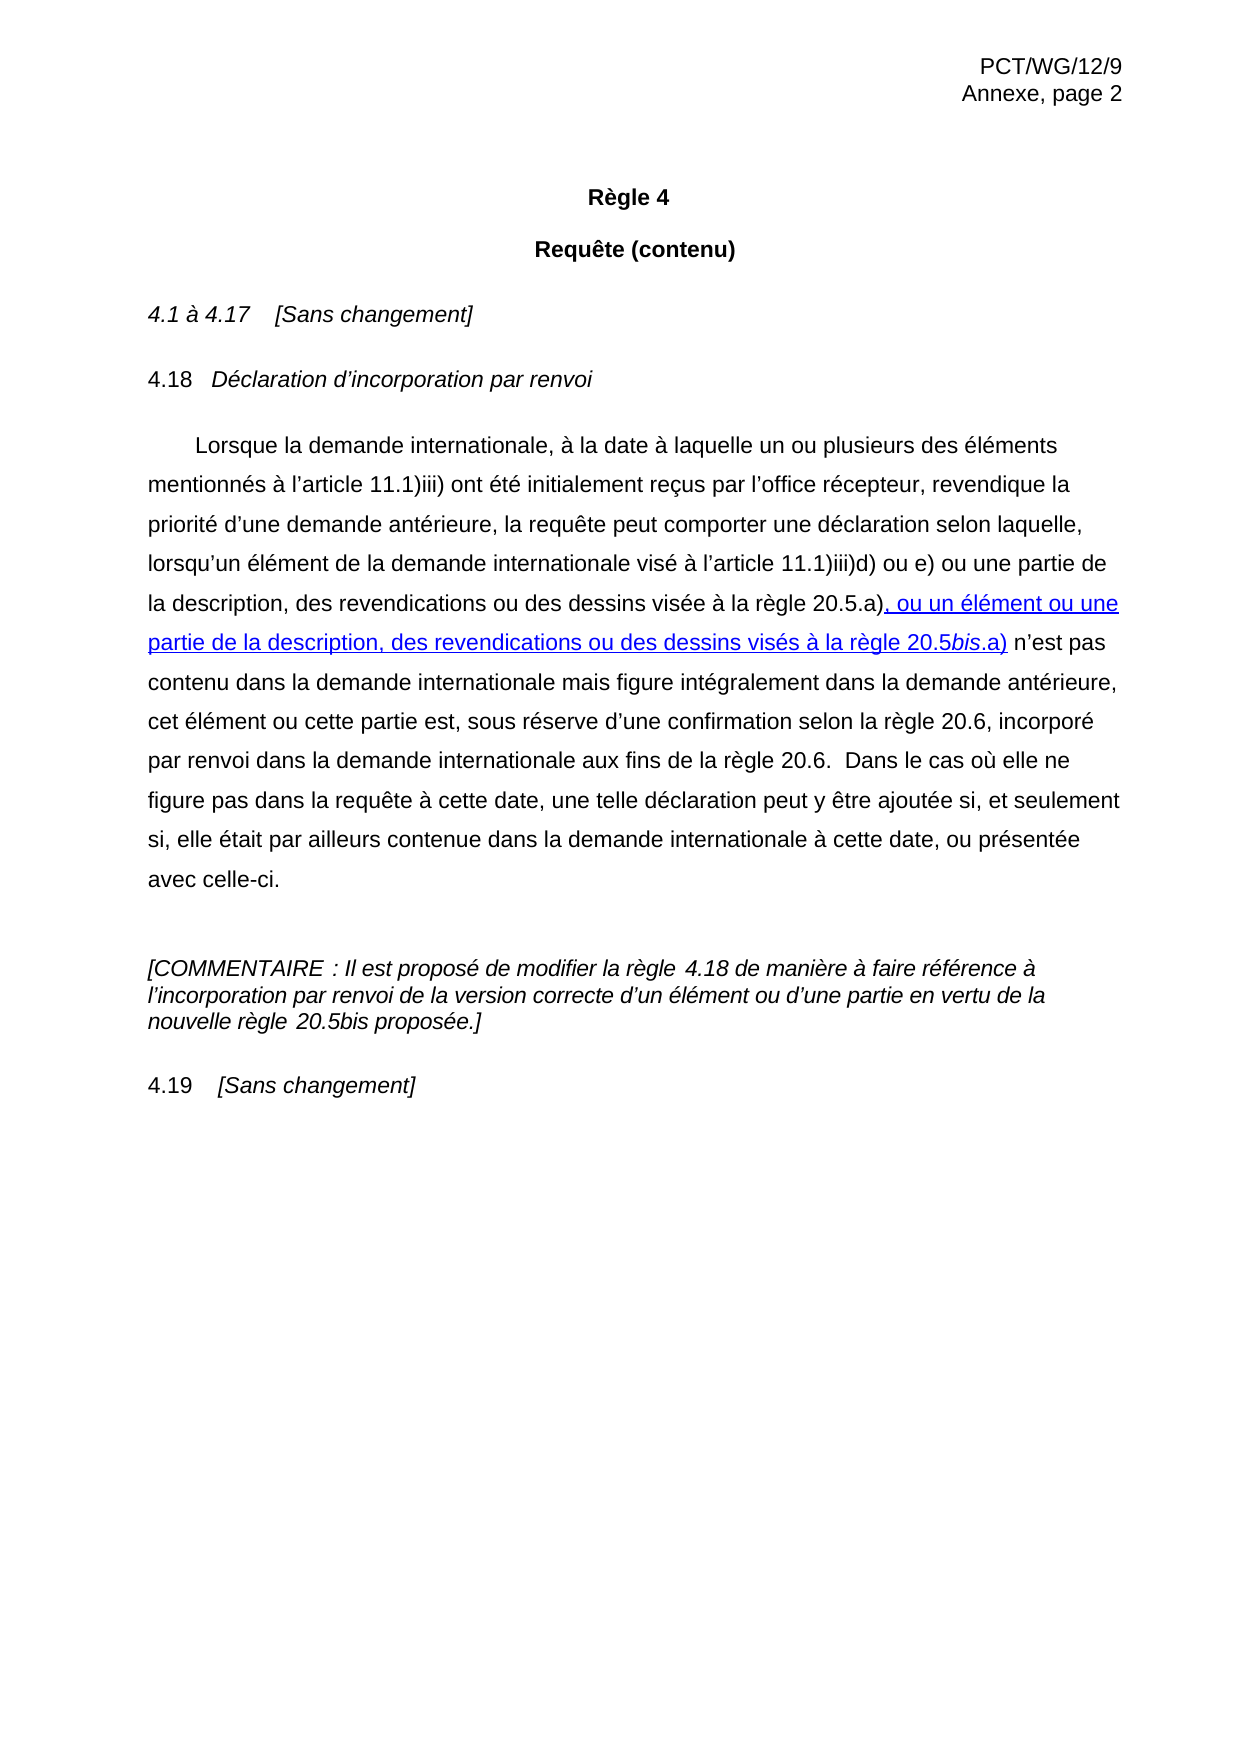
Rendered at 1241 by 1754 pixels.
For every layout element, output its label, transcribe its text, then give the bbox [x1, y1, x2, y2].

text 4.18 Déclaration d’incorporation par renvoi [148, 366, 1122, 393]
text 4.19 [Sans changement] [148, 1072, 1122, 1098]
text [COMMENTAIRE : Il est proposé de modifier la règle 4.18 de manière à faire référence à l’incorporation par renvoi de la version correcte d’un élément ou d’une partie en vertu de la nouvelle règle 20.5bis proposée.] [148, 955, 1122, 1034]
title Règle 4 Requête (contenu) [148, 183, 1122, 263]
text 4.1 à 4.17 [Sans changement] [148, 301, 1122, 328]
text Lorsque la demande internationale, à la date à laquelle un ou plusieurs des éléments mentionnés à l’article 11.1)iii) ont été initialement reçus par l’office récepteur, revendique la priorité d’une demande antérieure, la requête peut comporter une déclaration selon laquelle, lorsqu’un élément de la demande internationale visé à l’article 11.1)iii)d) ou e) ou une partie de la description, des revendications ou des dessins visée à la règle 20.5.a), ou un élément ou une partie de la description, des revendications ou des dessins visés à la règle 20.5bis.a) n’est pas contenu dans la demande internationale mais figure intégralement dans la demande antérieure, cet élément ou cette partie est, sous réserve d’une confirmation selon la règle 20.6, incorporé par renvoi dans la demande internationale aux fins de la règle 20.6. Dans le cas où elle ne figure pas dans la requête à cette date, une telle déclaration peut y être ajoutée si, et seulement si, elle était par ailleurs contenue dans la demande internationale à cette date, ou présentée avec celle-ci. [148, 432, 1122, 892]
